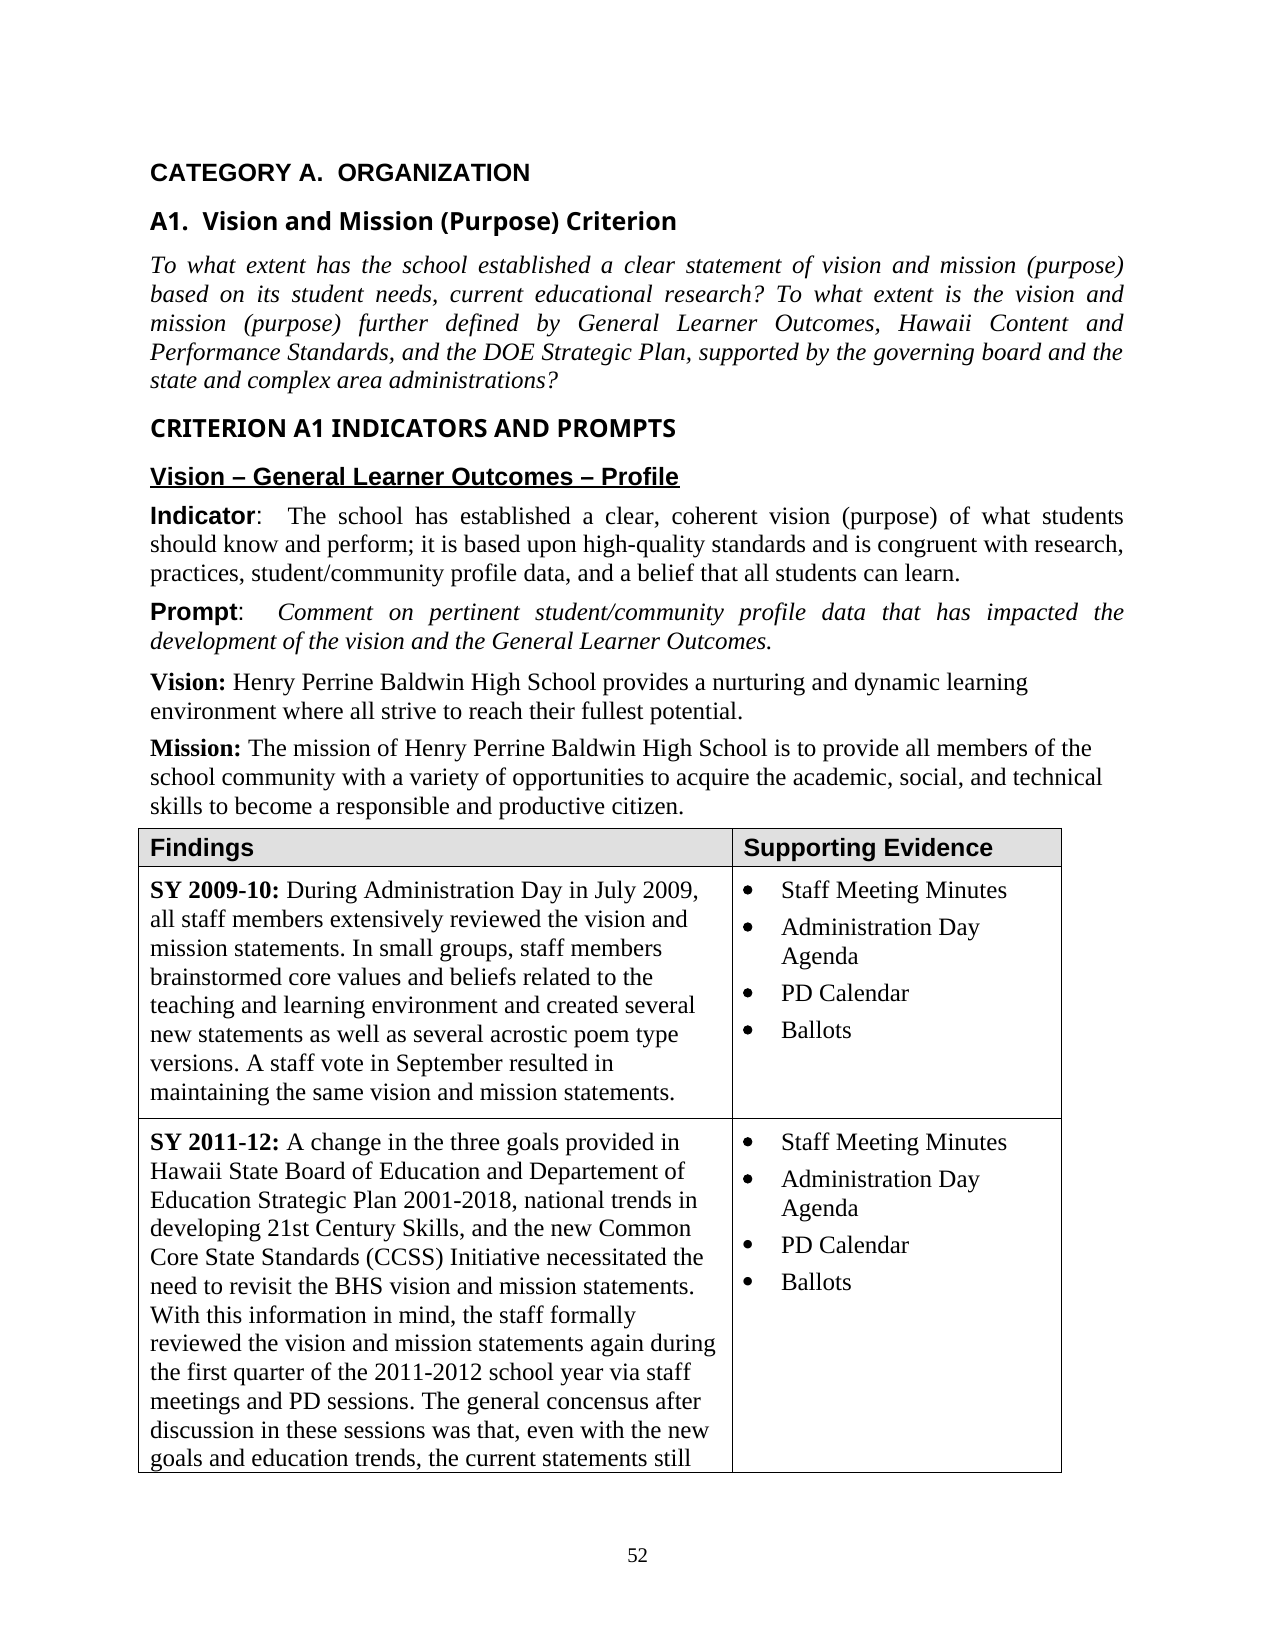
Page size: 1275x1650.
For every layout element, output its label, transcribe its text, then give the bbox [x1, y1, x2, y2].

table_header Supporting Evidence [733, 829, 1061, 866]
text Mission: The mission of Henry Perrine Baldwin High School is to provide all members of the school community with a variety of opportunities to acquire the academic, social, and technical skills to become a responsible and productive citizen. [150, 733, 1125, 819]
subtitle A1. Vision and Mission (Purpose) Criterion [150, 204, 1125, 238]
text CRITERION A1 INDICATORS AND PROMPTS [150, 411, 1125, 445]
text Vision – General Learner Outcomes – Profile [150, 461, 1125, 490]
text Indicator: The school has established a clear, coherent vision (purpose) of what students should know and perform; it is based upon high-quality standards and is congruent with research, practices, student/community profile data, and a belief that all students can learn. [150, 501, 1125, 587]
subtitle CATEGORY A. ORGANIZATION [150, 158, 1125, 187]
table_cell SY 2009-10: During Administration Day in July 2009, all staff members extensively reviewed the vision and mission statements. In small groups, staff members brainstormed core values and beliefs related to the teaching and learning environment and created several new statements as well as several acrostic poem type versions. A staff vote in September resulted in maintaining the same vision and mission statements. [139, 867, 732, 1118]
text Vision: Henry Perrine Baldwin High School provides a nurturing and dynamic learning environment where all strive to reach their fullest potential. [150, 667, 1125, 725]
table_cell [733, 1119, 1061, 1472]
table_cell Staff Meeting Minutes Administration Day Agenda PD Calendar Ballots [733, 867, 1061, 1118]
text Prompt: Comment on pertinent student/community profile data that has impacted the development of the vision and the General Learner Outcomes. [150, 597, 1125, 655]
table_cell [139, 1119, 732, 1472]
text To what extent has the school established a clear statement of vision and mission (purpose) based on its student needs, current educational research? To what extent is the vision and mission (purpose) further defined by General Learner Outcomes, Hawaii Content and Performance Standards, and the DOE Strategic Plan, supported by the governing board and the state and complex area administrations? [150, 250, 1125, 394]
table_header Findings [139, 829, 732, 866]
